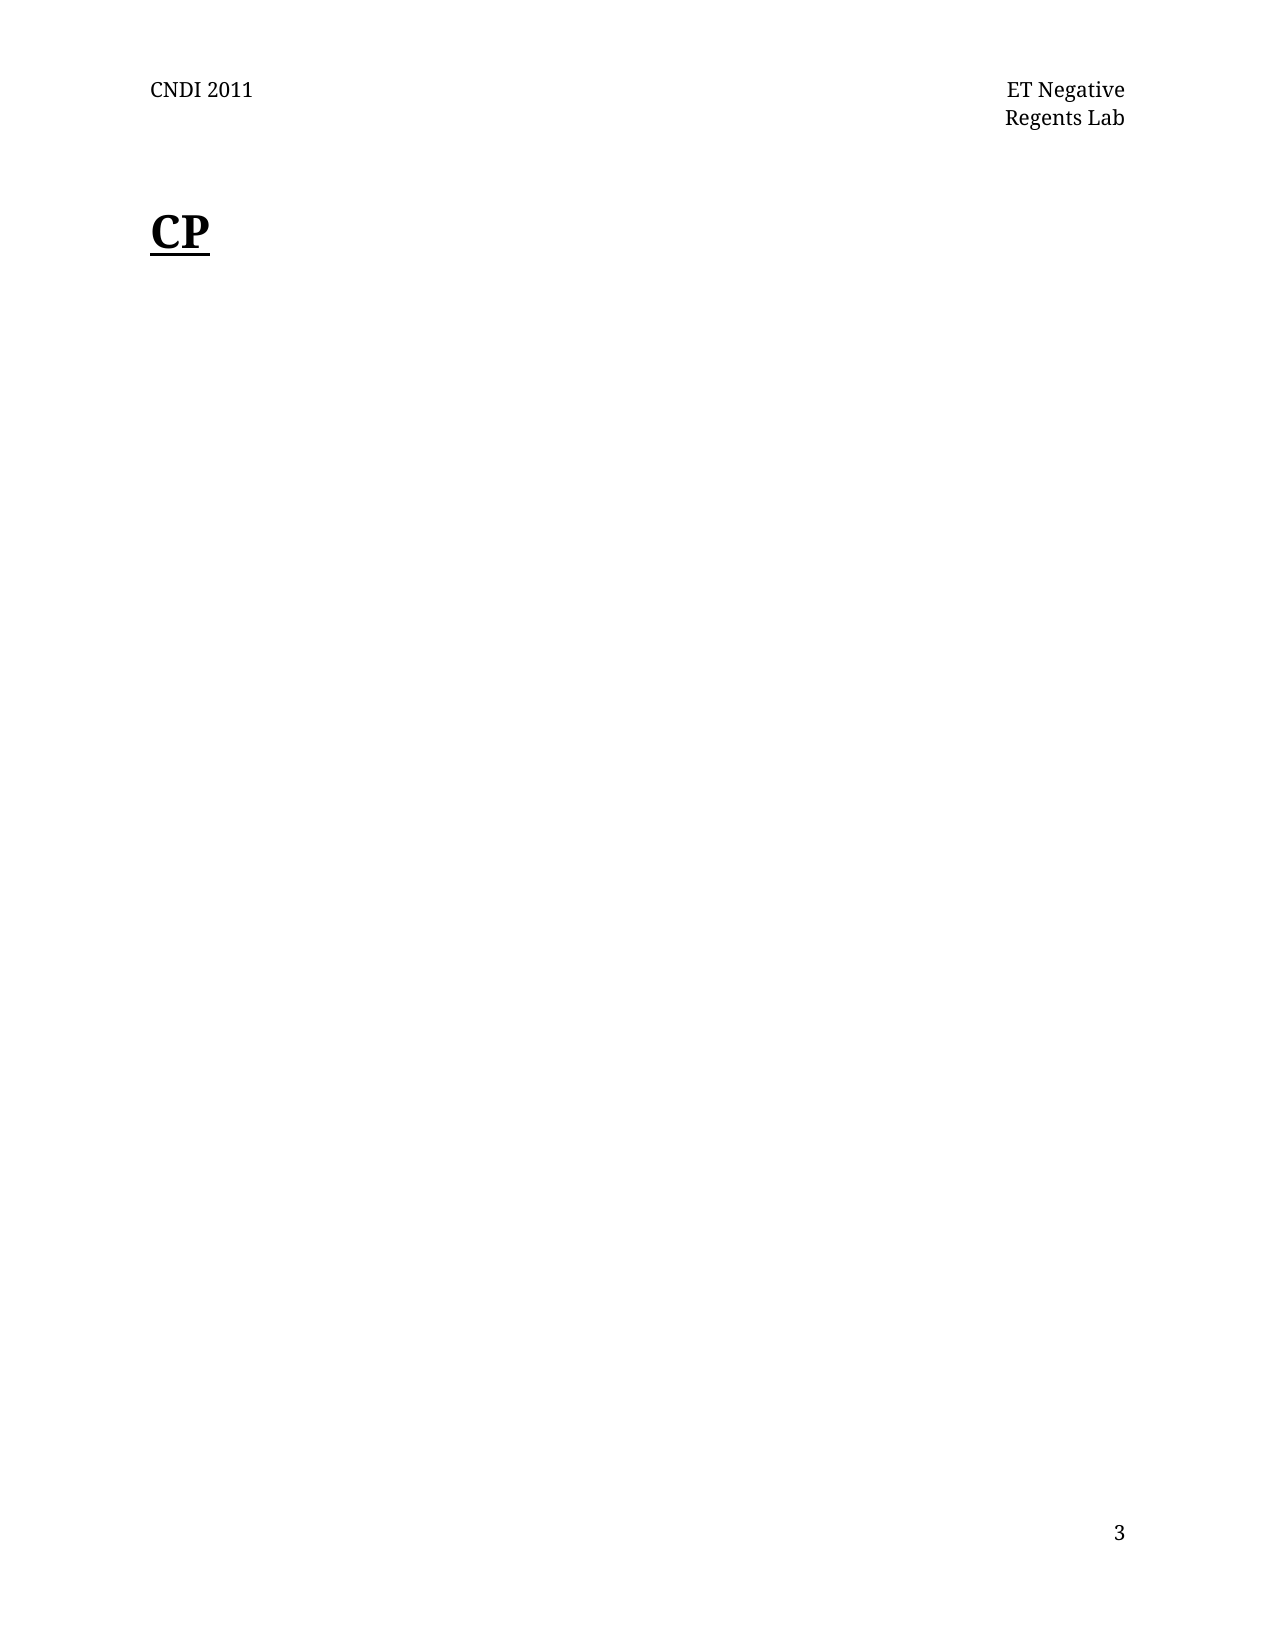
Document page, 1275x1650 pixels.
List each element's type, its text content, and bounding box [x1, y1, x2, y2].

subtitle CP [150, 200, 1125, 262]
